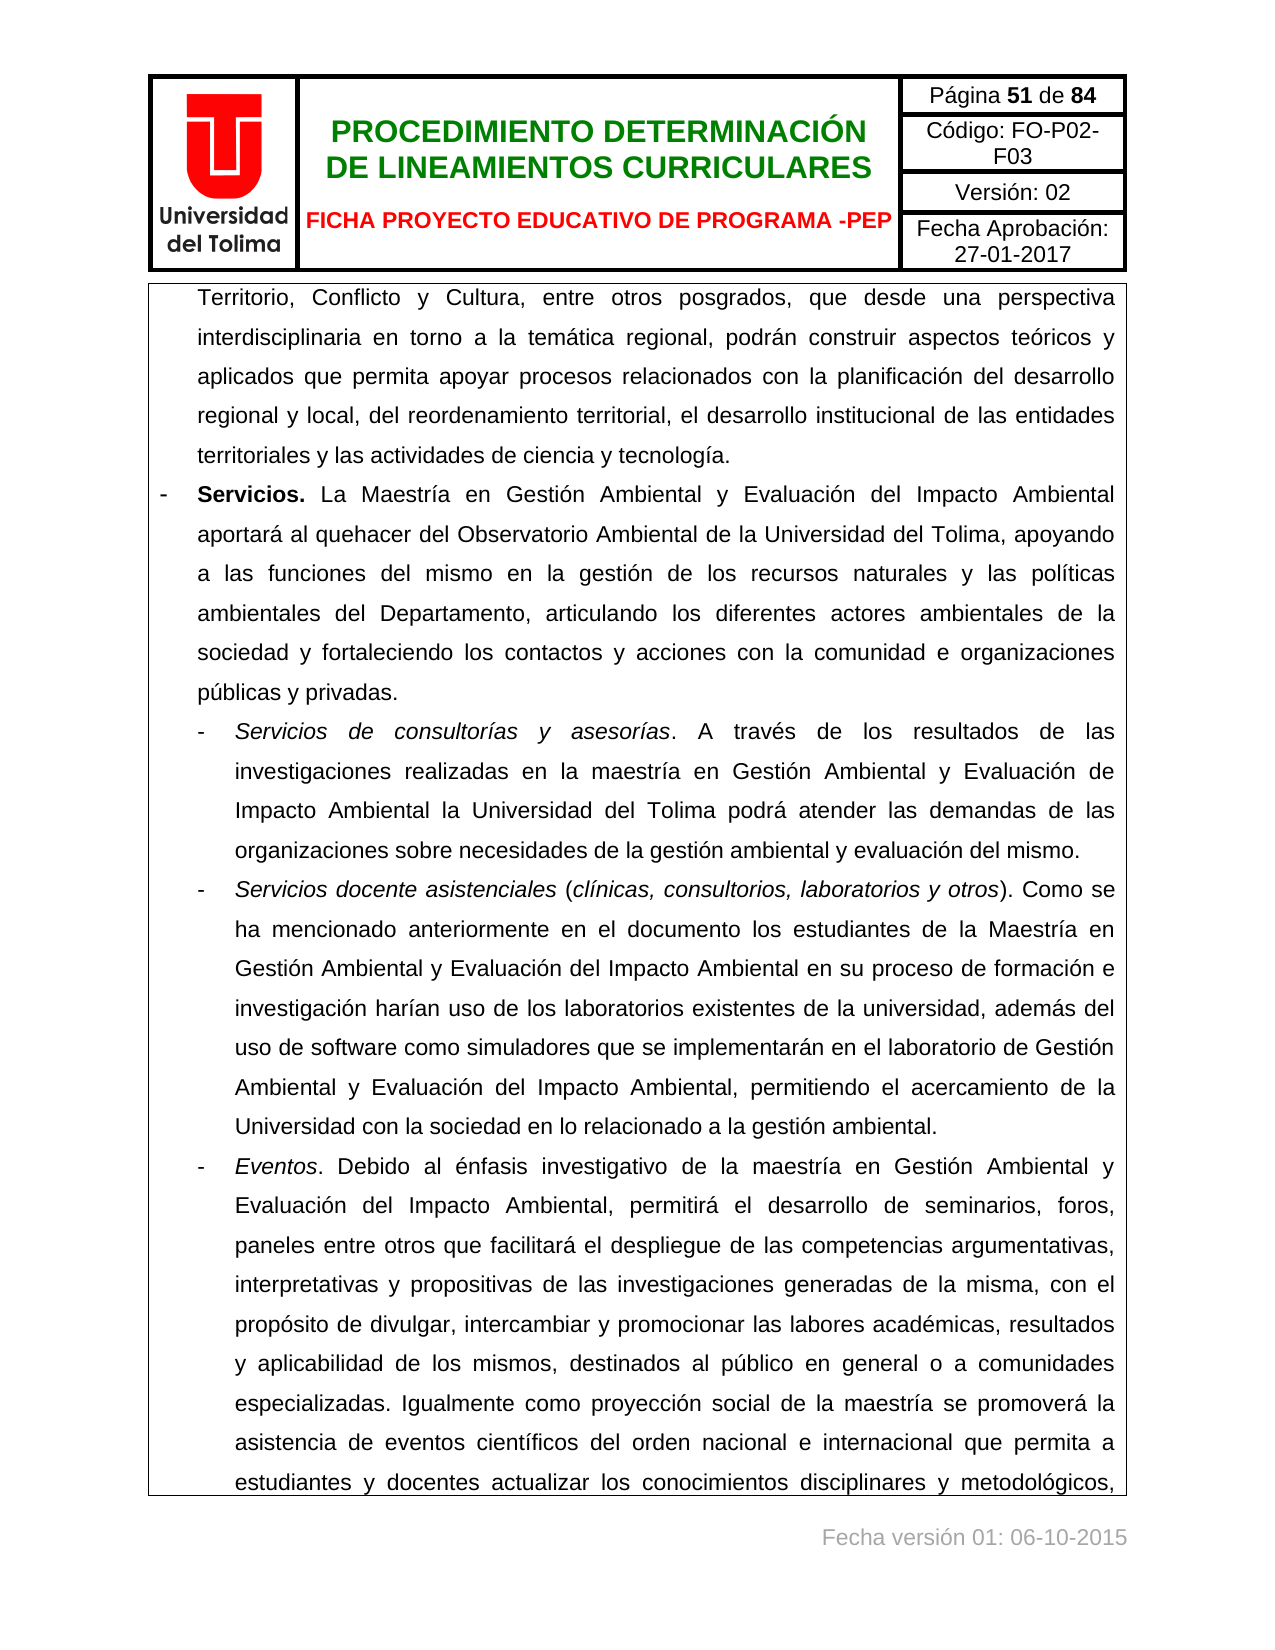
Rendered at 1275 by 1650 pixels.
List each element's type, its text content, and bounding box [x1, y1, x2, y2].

picture [160, 94, 288, 252]
